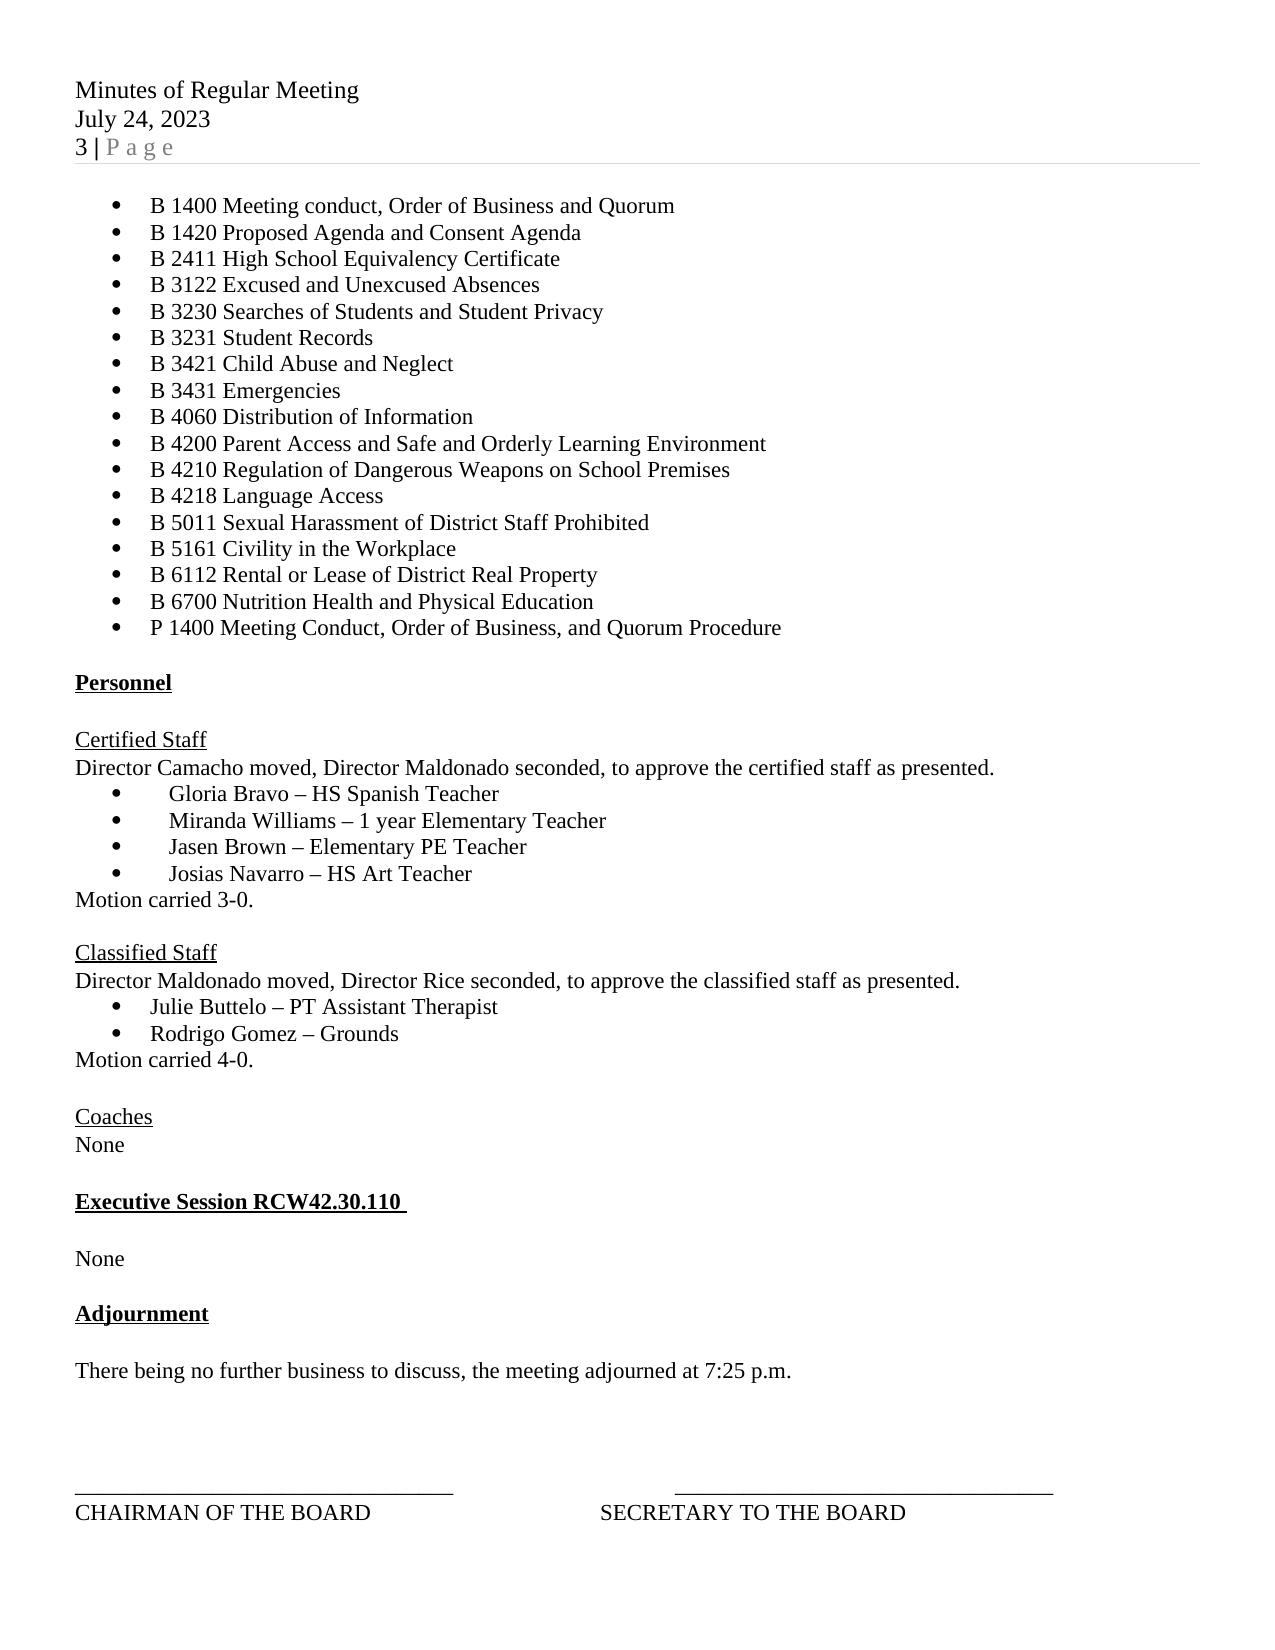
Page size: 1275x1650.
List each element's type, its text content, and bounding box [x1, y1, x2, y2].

text Director Camacho moved, Director Maldonado seconded, to approve the certified staff as presented. [75, 754, 1200, 781]
text Motion carried 4-0. [75, 1046, 1200, 1072]
list B 5011 Sexual Harassment of District Staff Prohibited [112, 509, 1200, 535]
text None [75, 1131, 1200, 1158]
list B 3231 Student Records [112, 324, 1200, 351]
text Director Maldonado moved, Director Rice seconded, to approve the classified staff as presented. [75, 967, 1200, 993]
text CHAIRMAN OF THE BOARD SECRETARY TO THE BOARD [75, 1499, 1200, 1525]
text Executive Session RCW42.30.110 [75, 1188, 1200, 1215]
list Gloria Bravo – HS Spanish Teacher [112, 781, 1200, 807]
list B 5161 Civility in the Workplace [112, 535, 1200, 561]
list Miranda Williams – 1 year Elementary Teacher [112, 807, 1200, 833]
list B 4200 Parent Access and Safe and Orderly Learning Environment [112, 429, 1200, 456]
list Rodrigo Gomez – Grounds [112, 1020, 1200, 1046]
text Coaches [75, 1103, 1200, 1129]
list B 4218 Language Access [112, 482, 1200, 509]
text None [75, 1245, 1200, 1272]
list Jasen Brown – Elementary PE Teacher [112, 833, 1200, 859]
list B 4060 Distribution of Information [112, 403, 1200, 429]
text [75, 1471, 1200, 1497]
list B 3421 Child Abuse and Neglect [112, 351, 1200, 377]
list Josias Navarro – HS Art Teacher [112, 859, 1200, 886]
list B 1420 Proposed Agenda and Consent Agenda [112, 219, 1200, 245]
text Certified Staff [75, 726, 1200, 752]
text Personnel [75, 669, 1200, 695]
list B 3431 Emergencies [112, 377, 1200, 403]
list P 1400 Meeting Conduct, Order of Business, and Quorum Procedure [112, 614, 1200, 640]
text Adjournment [75, 1300, 1200, 1326]
list B 6700 Nutrition Health and Physical Education [112, 588, 1200, 614]
text Classified Staff [75, 939, 1200, 965]
list B 3230 Searches of Students and Student Privacy [112, 298, 1200, 324]
list B 3122 Excused and Unexcused Absences [112, 271, 1200, 298]
list Julie Buttelo – PT Assistant Therapist [112, 993, 1200, 1020]
text There being no further business to discuss, the meeting adjourned at 7:25 p.m. [75, 1357, 1200, 1383]
list B 2411 High School Equivalency Certificate [112, 245, 1200, 271]
list B 6112 Rental or Lease of District Real Property [112, 561, 1200, 588]
list B 4210 Regulation of Dangerous Weapons on School Premises [112, 456, 1200, 482]
text Motion carried 3-0. [75, 886, 1200, 912]
list B 1400 Meeting conduct, Order of Business and Quorum [112, 192, 1200, 219]
